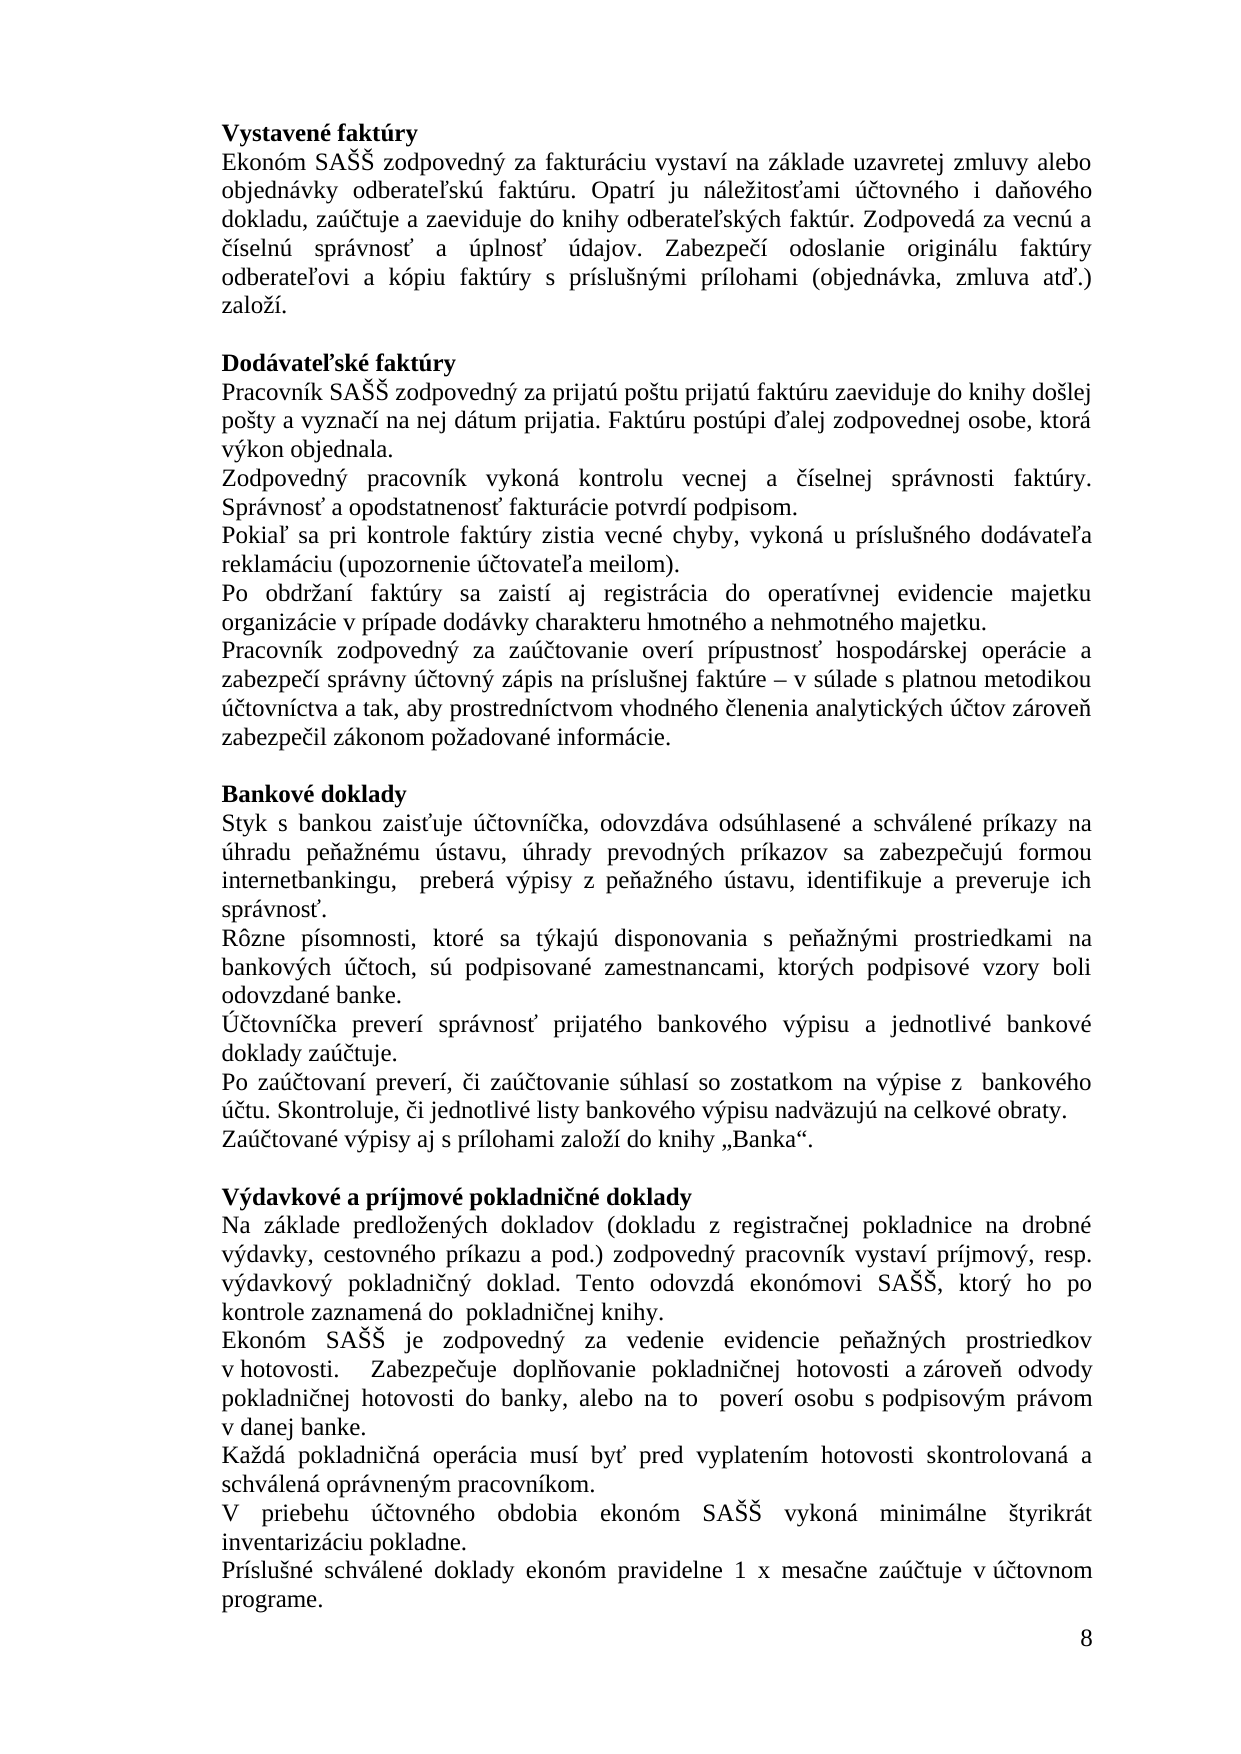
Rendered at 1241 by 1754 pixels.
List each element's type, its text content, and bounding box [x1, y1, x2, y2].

text Výdavkové a príjmové pokladničné doklady [148, 1182, 1093, 1211]
text V priebehu účtovného obdobia ekonóm SAŠŠ vykoná minimálne štyrikrát inventarizáciu pokladne. [221, 1498, 1093, 1556]
text Bankové doklady [148, 779, 1093, 808]
text Po obdržaní faktúry sa zaistí aj registrácia do operatívnej evidencie majetku organizácie v prípade dodávky charakteru hmotného a nehmotného majetku. [221, 578, 1093, 636]
text Pracovník zodpovedný za zaúčtovanie overí prípustnosť hospodárskej operácie a zabezpečí správny účtovný zápis na príslušnej faktúre – v súlade s platnou metodikou účtovníctva a tak, aby prostredníctvom vhodného členenia analytických účtov zároveň zabezpečil zákonom požadované informácie. [221, 636, 1093, 751]
text Na základe predložených dokladov (dokladu z registračnej pokladnice na drobné výdavky, cestovného príkazu a pod.) zodpovedný pracovník vystaví príjmový, resp. výdavkový pokladničný doklad. Tento odovzdá ekonómovi SAŠŠ, ktorý ho po kontrole zaznamená do pokladničnej knihy. [221, 1211, 1093, 1326]
text Ekonóm SAŠŠ zodpovedný za fakturáciu vystaví na základe uzavretej zmluvy alebo objednávky odberateľskú faktúru. Opatrí ju náležitosťami účtovného i daňového dokladu, zaúčtuje a zaeviduje do knihy odberateľských faktúr. Zodpovedá za vecnú a číselnú správnosť a úplnosť údajov. Zabezpečí odoslanie originálu faktúry odberateľovi a kópiu faktúry s príslušnými prílohami (objednávka, zmluva atď.) založí. [221, 147, 1093, 319]
text Pracovník SAŠŠ zodpovedný za prijatú poštu prijatú faktúru zaeviduje do knihy došlej pošty a vyznačí na nej dátum prijatia. Faktúru postúpi ďalej zodpovednej osobe, ktorá výkon objednala. [221, 377, 1093, 463]
text Príslušné schválené doklady ekonóm pravidelne 1 x mesačne zaúčtuje v účtovnom programe. [221, 1556, 1093, 1613]
text Po zaúčtovaní preverí, či zaúčtovanie súhlasí so zostatkom na výpise z bankového účtu. Skontroluje, či jednotlivé listy bankového výpisu nadväzujú na celkové obraty. [221, 1067, 1093, 1124]
text Rôzne písomnosti, ktoré sa týkajú disponovania s peňažnými prostriedkami na bankových účtoch, sú podpisované zamestnancami, ktorých podpisové vzory boli odovzdané banke. [221, 923, 1093, 1009]
text Zodpovedný pracovník vykoná kontrolu vecnej a číselnej správnosti faktúry. Správnosť a opodstatnenosť fakturácie potvrdí podpisom. [221, 463, 1093, 521]
text Vystavené faktúry [148, 118, 1093, 147]
text Dodávateľské faktúry [148, 348, 1093, 377]
text Styk s bankou zaisťuje účtovníčka, odovzdáva odsúhlasené a schválené príkazy na úhradu peňažnému ústavu, úhrady prevodných príkazov sa zabezpečujú formou internetbankingu, preberá výpisy z peňažného ústavu, identifikuje a preveruje ich správnosť. [221, 808, 1093, 923]
text Pokiaľ sa pri kontrole faktúry zistia vecné chyby, vykoná u príslušného dodávateľa reklamáciu (upozornenie účtovateľa meilom). [221, 521, 1093, 578]
text Ekonóm SAŠŠ je zodpovedný za vedenie evidencie peňažných prostriedkov v hotovosti. Zabezpečuje doplňovanie pokladničnej hotovosti a zároveň odvody pokladničnej hotovosti do banky, alebo na to poverí osobu s podpisovým právom v danej banke. [221, 1326, 1093, 1441]
text Účtovníčka preverí správnosť prijatého bankového výpisu a jednotlivé bankové doklady zaúčtuje. [221, 1009, 1093, 1067]
text Zaúčtované výpisy aj s prílohami založí do knihy „Banka“. [221, 1124, 1093, 1153]
text Každá pokladničná operácia musí byť pred vyplatením hotovosti skontrolovaná a schválená oprávneným pracovníkom. [221, 1441, 1093, 1498]
